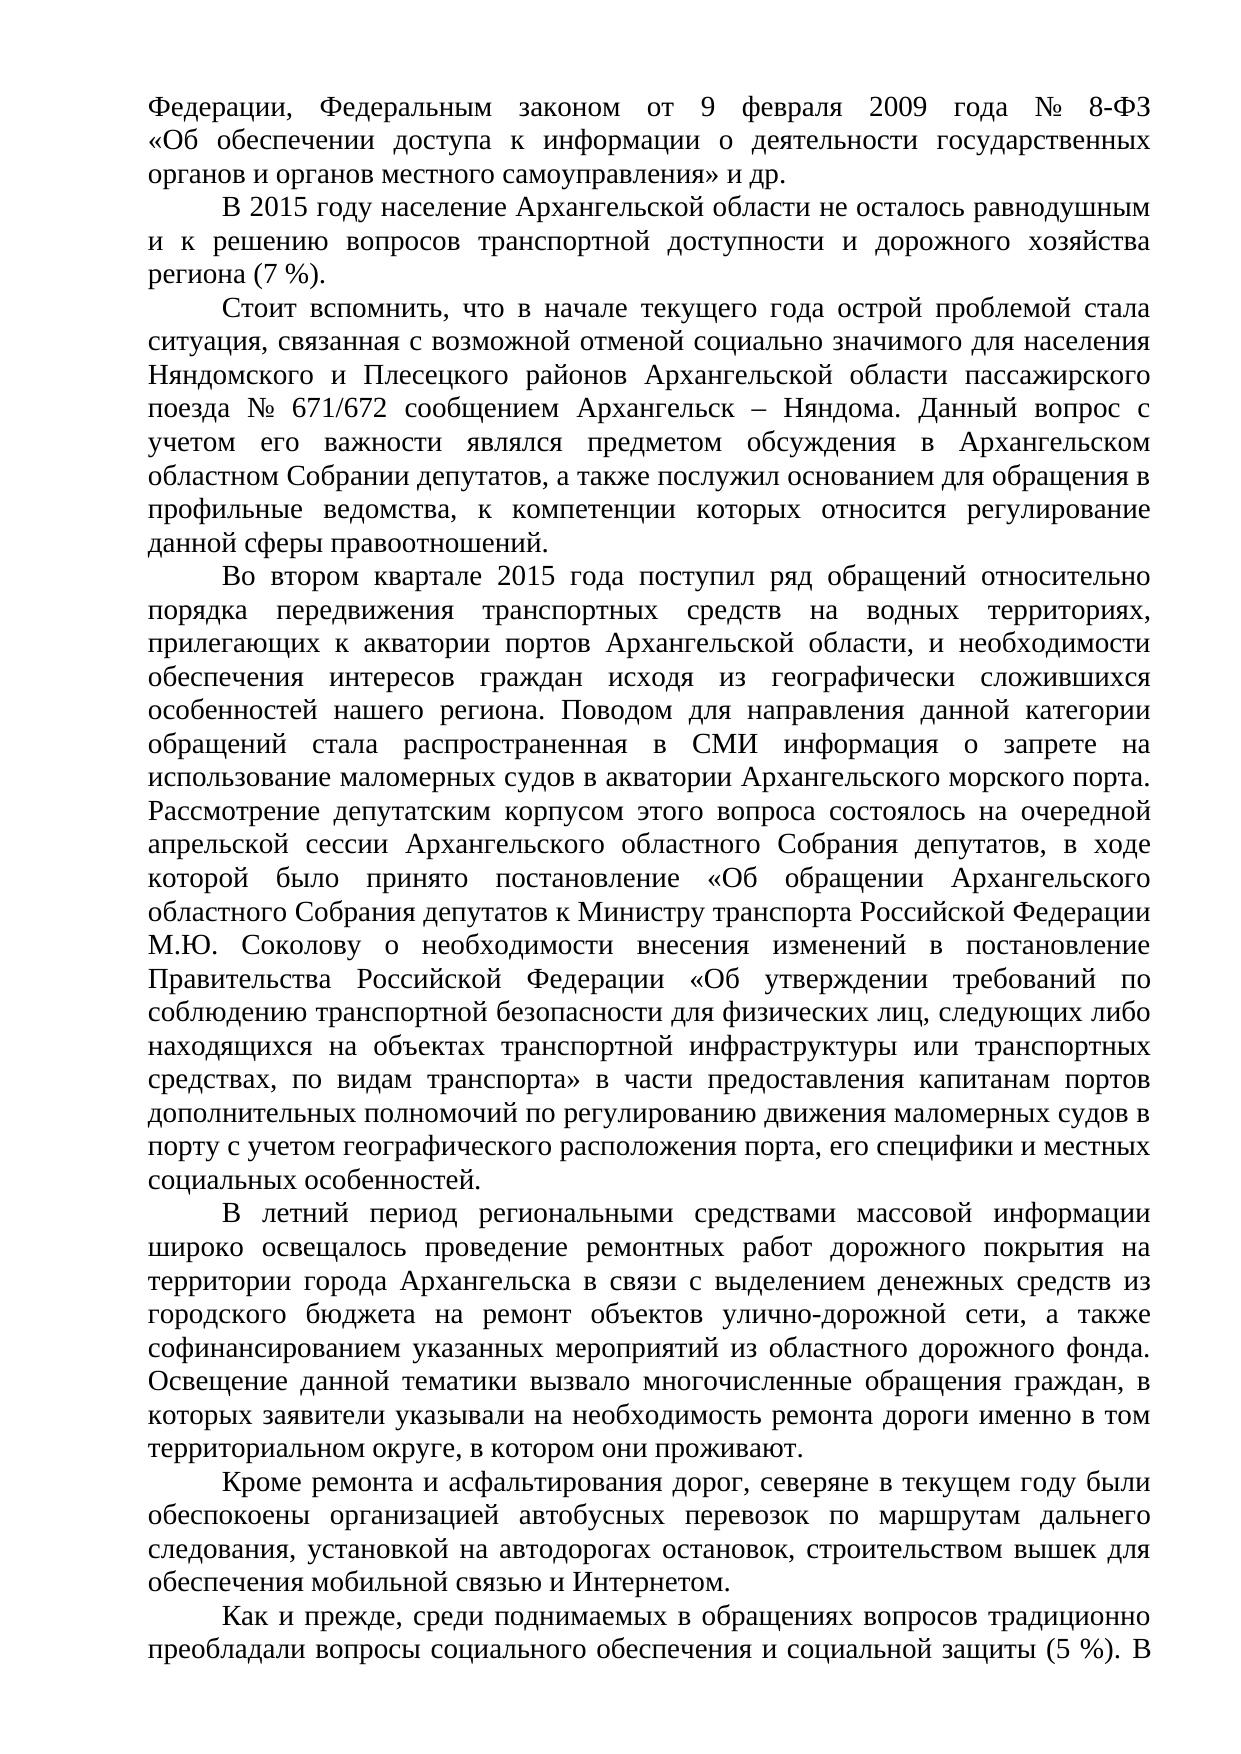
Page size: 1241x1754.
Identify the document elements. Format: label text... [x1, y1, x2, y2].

text Кроме ремонта и асфальтирования дорог, северяне в текущем году были обеспокоены организацией автобусных перевозок по маршрутам дальнего следования, установкой на автодорогах остановок, строительством вышек для обеспечения мобильной связью и Интернетом. [148, 1464, 1152, 1598]
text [148, 1598, 1152, 1665]
text Во втором квартале 2015 года поступил ряд обращений относительно порядка передвижения транспортных средств на водных территориях, прилегающих к акватории портов Архангельской области, и необходимости обеспечения интересов граждан исходя из географически сложившихся особенностей нашего региона. Поводом для направления данной категории обращений стала распространенная в СМИ информация о запрете на использование маломерных судов в акватории Архангельского морского порта. Рассмотрение депутатским корпусом этого вопроса состоялось на очередной апрельской сессии Архангельского областного Собрания депутатов, в ходе которой было принято постановление «Об обращении Архангельского областного Собрания депутатов к Министру транспорта Российской Федерации М.Ю. Соколову о необходимости внесения изменений в постановление Правительства Российской Федерации «Об утверждении требований по соблюдению транспортной безопасности для физических лиц, следующих либо находящихся на объектах транспортной инфраструктуры или транспортных средствах, по видам транспорта» в части предоставления капитанам портов дополнительных полномочий по регулированию движения маломерных судов в порту с учетом географического расположения порта, его специфики и местных социальных особенностей. [148, 558, 1152, 1196]
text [148, 89, 1152, 189]
text В 2015 году население Архангельской области не осталось равнодушным и к решению вопросов транспортной доступности и дорожного хозяйства региона (7 %). [148, 189, 1152, 290]
text В летний период региональными средствами массовой информации широко освещалось проведение ремонтных работ дорожного покрытия на территории города Архангельска в связи с выделением денежных средств из городского бюджета на ремонт объектов улично-дорожной сети, а также софинансированием указанных мероприятий из областного дорожного фонда. Освещение данной тематики вызвало многочисленные обращения граждан, в которых заявители указывали на необходимость ремонта дороги именно в том территориальном округе, в котором они проживают. [148, 1196, 1152, 1464]
text Стоит вспомнить, что в начале текущего года острой проблемой стала ситуация, связанная с возможной отменой социально значимого для населения Няндомского и Плесецкого районов Архангельской области пассажирского поезда № 671/672 сообщением Архангельск – Няндома. Данный вопрос с учетом его важности являлся предметом обсуждения в Архангельском областном Собрании депутатов, а также послужил основанием для обращения в профильные ведомства, к компетенции которых относится регулирование данной сферы правоотношений. [148, 290, 1152, 558]
